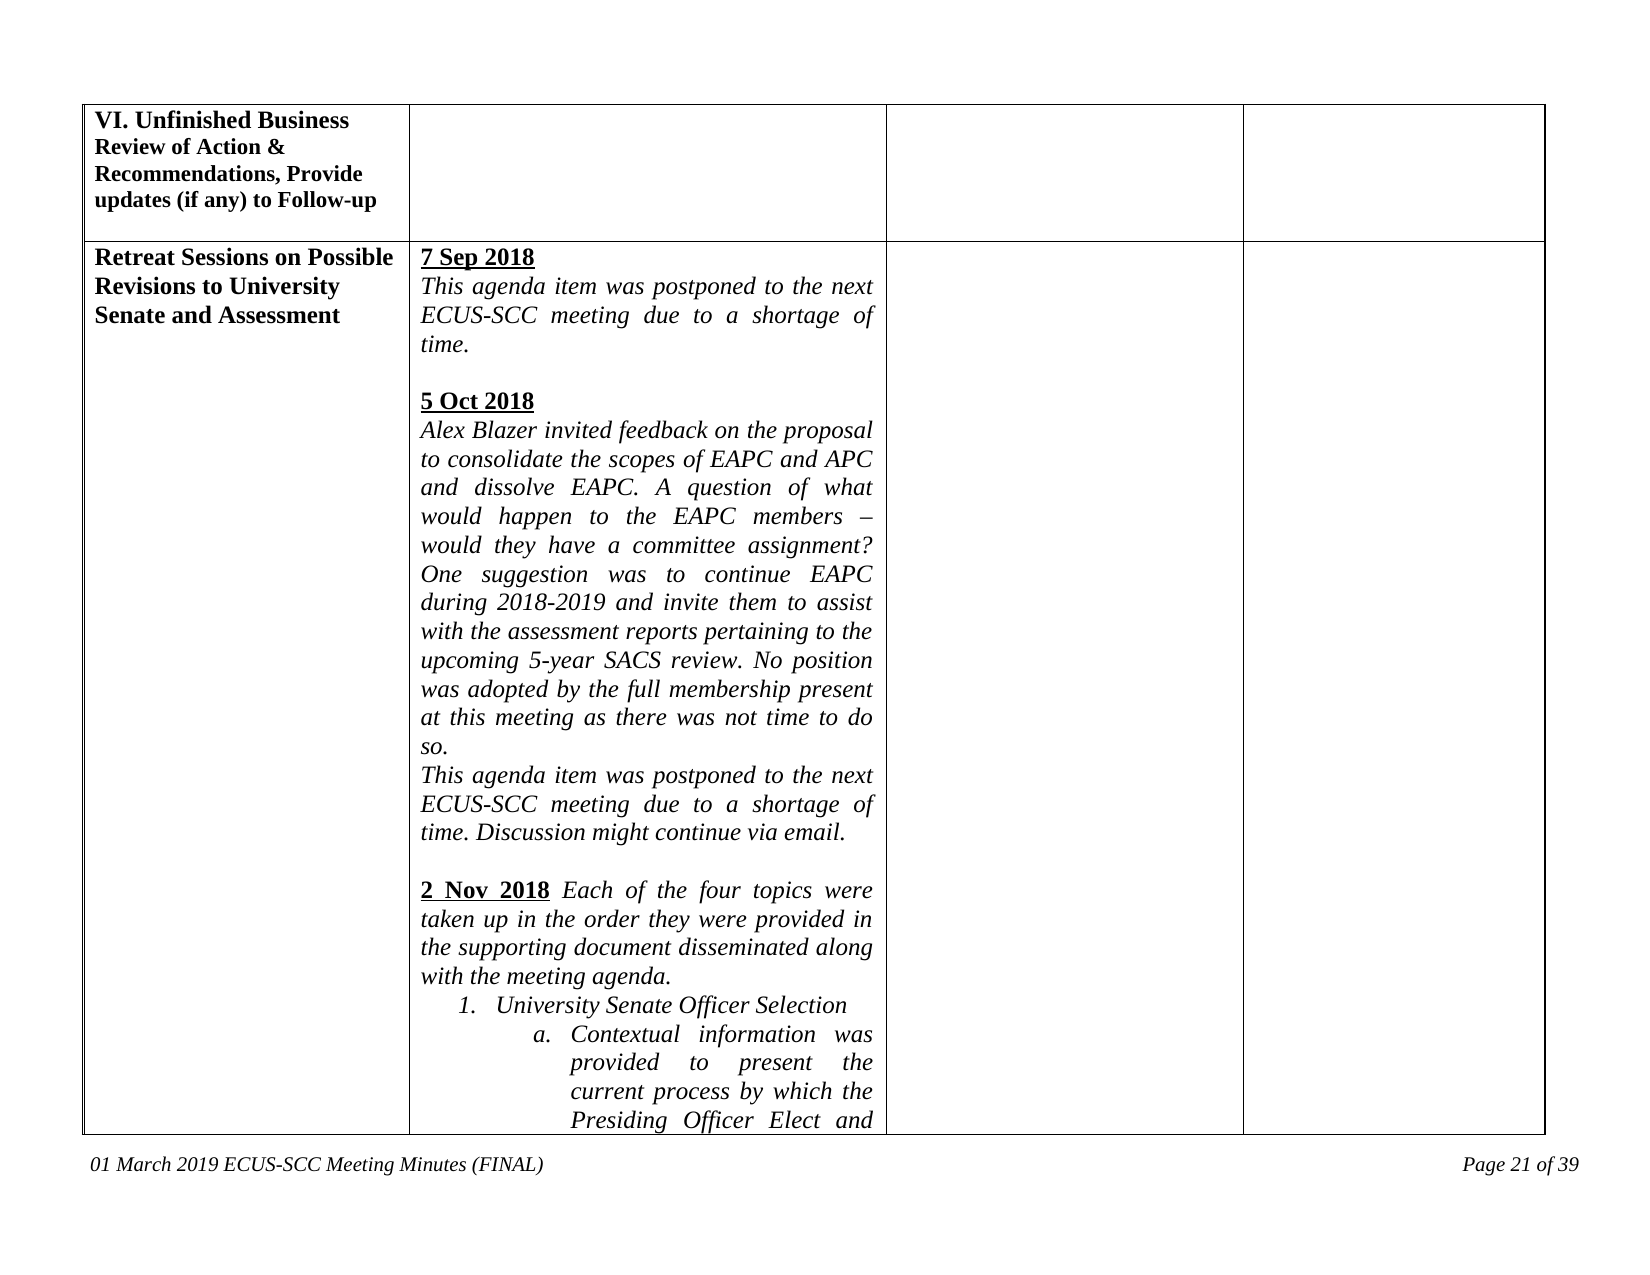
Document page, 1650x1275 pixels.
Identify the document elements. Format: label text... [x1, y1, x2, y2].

table_cell [1244, 242, 1544, 1134]
table_cell [1244, 105, 1544, 241]
table_cell [887, 105, 1243, 241]
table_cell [410, 242, 886, 1134]
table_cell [85, 242, 409, 1134]
table_cell [887, 242, 1243, 1134]
table_cell VI. Unfinished Business Review of Action & Recommendations, Provide updates (if any) to Follow-up [85, 105, 409, 241]
table_cell [410, 105, 886, 241]
